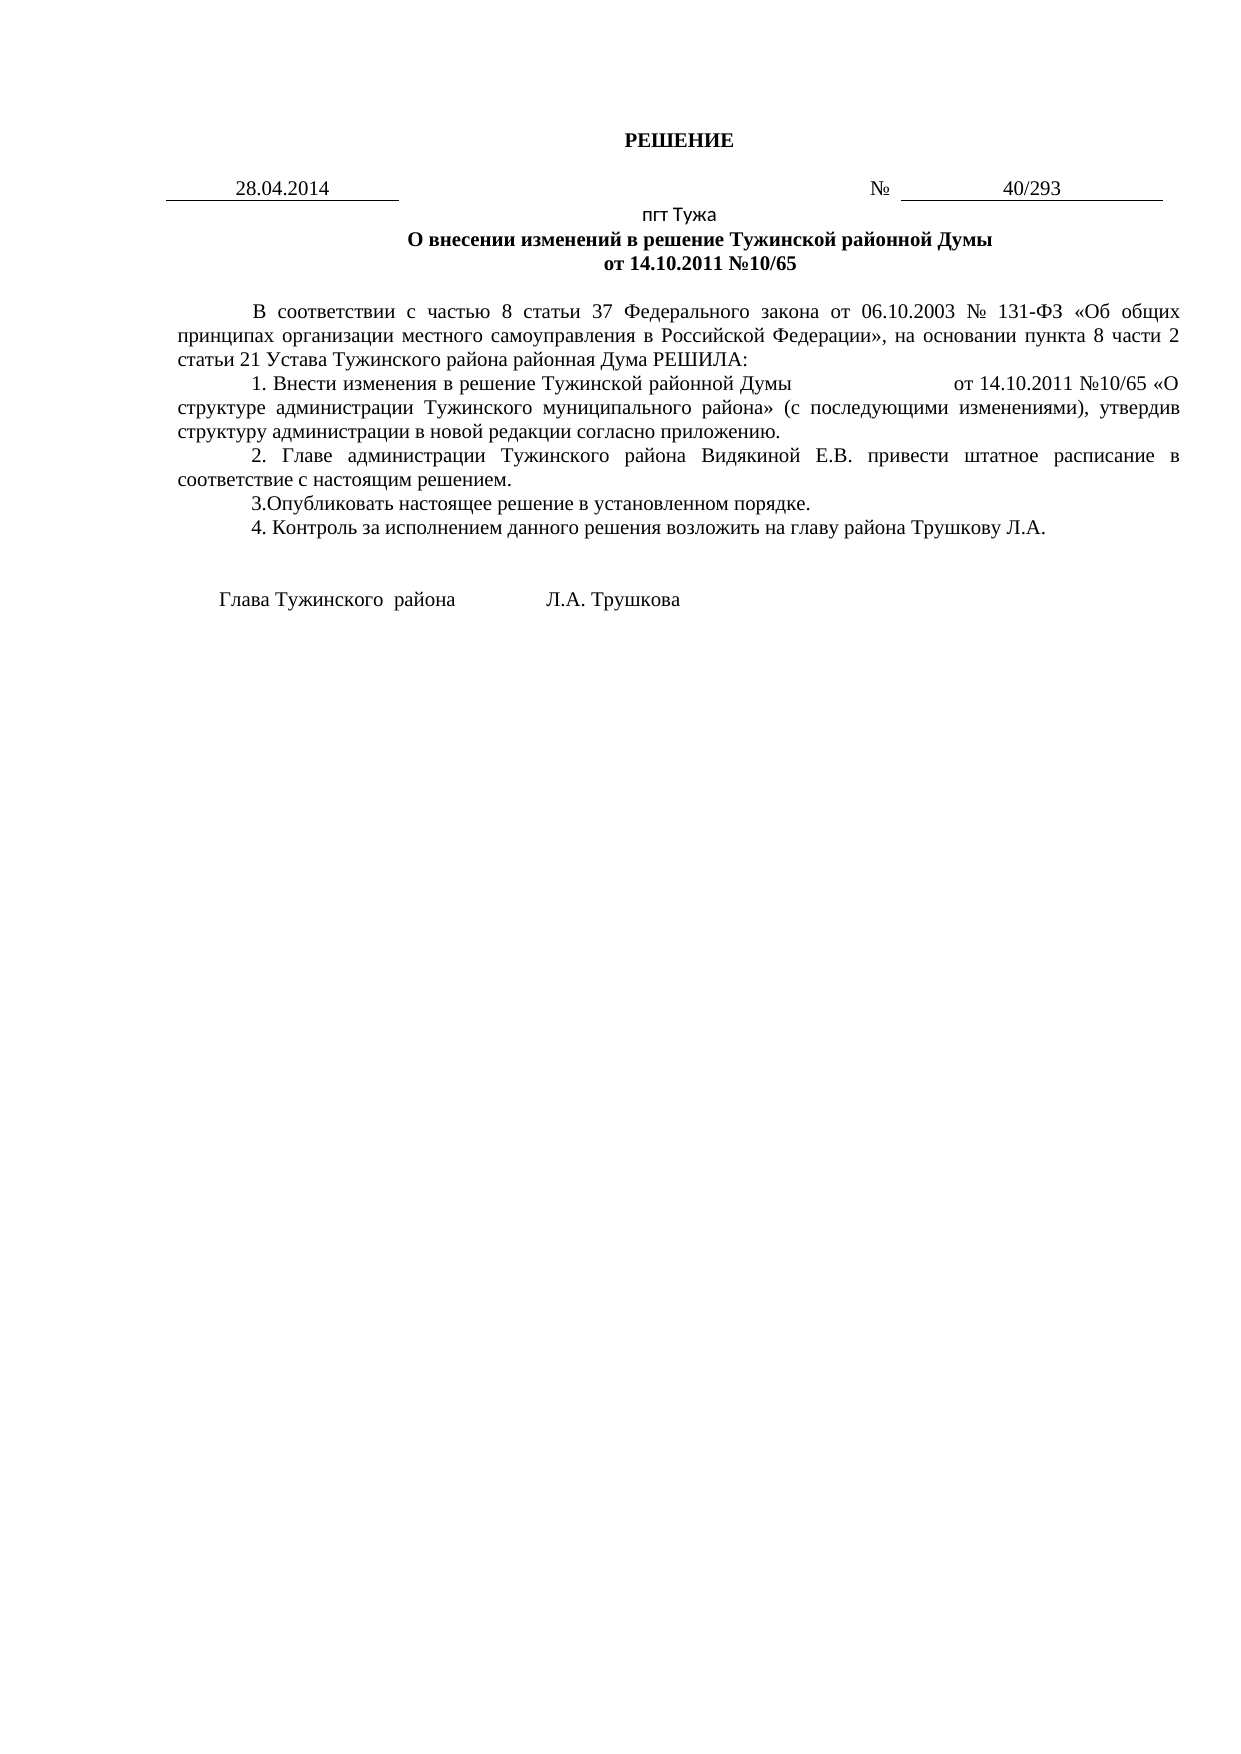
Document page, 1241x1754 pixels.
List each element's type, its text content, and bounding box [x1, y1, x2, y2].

text от 14.10.2011 №10/65 [177, 251, 1181, 274]
text 2. Главе администрации Тужинского района Видякиной Е.В. привести штатное расписание в соответствие с настоящим решением. [177, 443, 1181, 491]
text 4. Контроль за исполнением данного решения возложить на главу района Трушкову Л.А. [177, 515, 1181, 539]
text 1. Внести изменения в решение Тужинской районной Думы от 14.10.2011 №10/65 «О структуре администрации Тужинского муниципального района» (с последующими изменениями), утвердив структуру администрации в новой редакции согласно приложению. [177, 371, 1181, 443]
text РЕШЕНИЕ [177, 128, 1181, 152]
text О внесении изменений в решение Тужинской районной Думы [177, 226, 1181, 251]
text пгт Тужа [177, 201, 1181, 226]
text Глава Тужинского района Л.А. Трушкова [177, 587, 1181, 636]
text 3.Опубликовать настоящее решение в установленном порядке. [177, 491, 1181, 515]
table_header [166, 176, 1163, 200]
text В соответствии с частью 8 статьи 37 Федерального закона от 06.10.2003 № 131-ФЗ «Об общих принципах организации местного самоуправления в Российской Федерации», на основании пункта 8 части 2 статьи 21 Устава Тужинского района районная Дума РЕШИЛА: [177, 299, 1181, 371]
